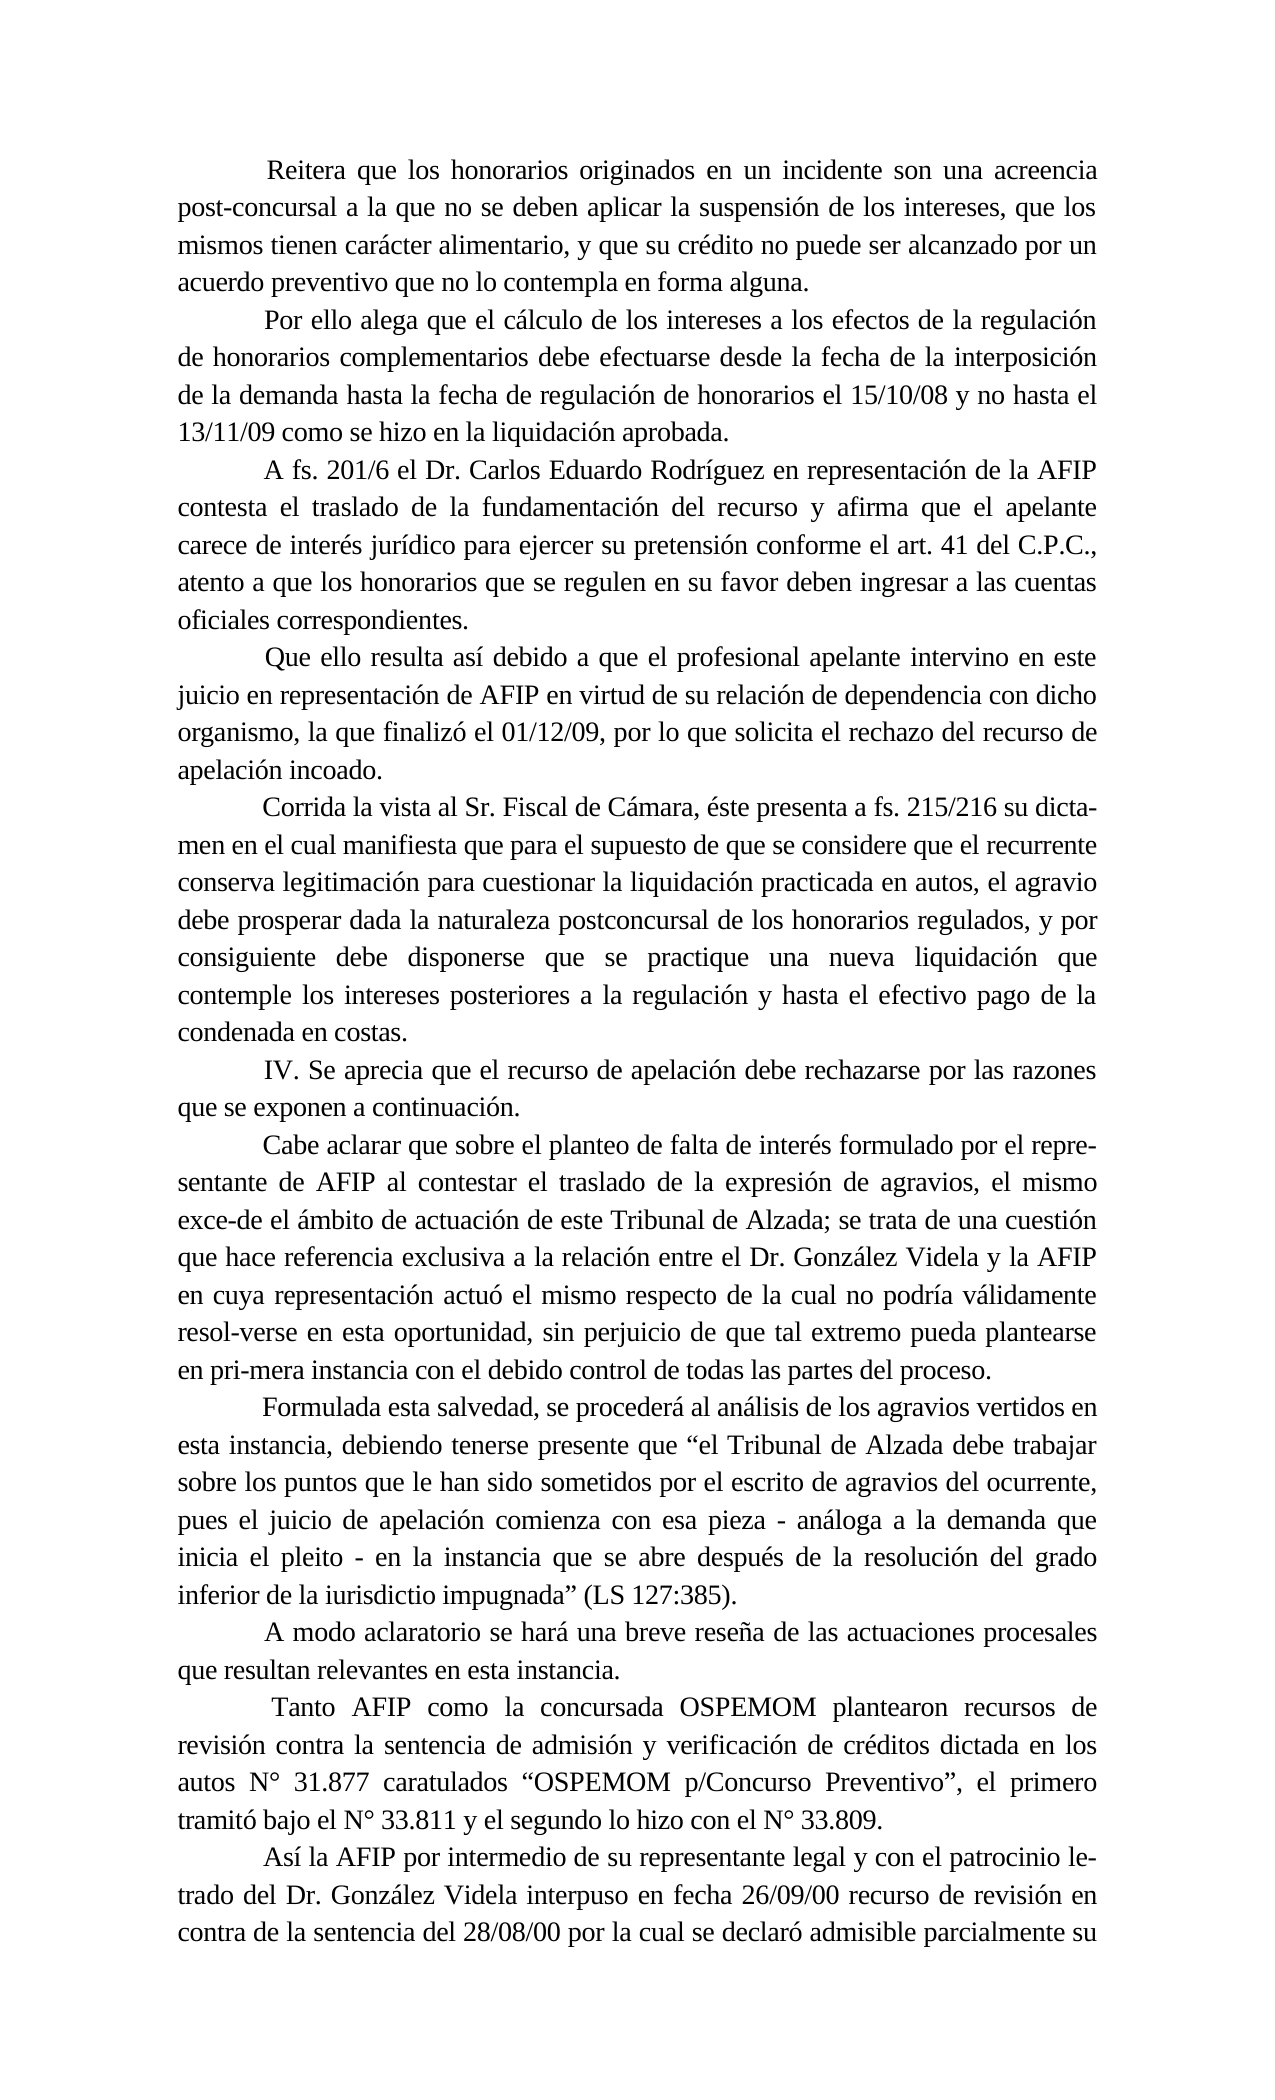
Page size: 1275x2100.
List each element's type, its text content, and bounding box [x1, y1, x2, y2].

text Formulada esta salvedad, se procederá al análisis de los agravios vertidos en esta instancia, debiendo tenerse presente que “el Tribunal de Alzada debe trabajar sobre los puntos que le han sido sometidos por el escrito de agravios del ocurrente, pues el juicio de apelación comienza con esa pieza - análoga a la demanda que inicia el pleito - en la instancia que se abre después de la resolución del grado inferior de la iurisdictio impugnada” (LS 127:385). [177, 1385, 1098, 1610]
text Reitera que los honorarios originados en un incidente son una acreencia post-concursal a la que no se deben aplicar la suspensión de los intereses, que los mismos tienen carácter alimentario, y que su crédito no puede ser alcanzado por un acuerdo preventivo que no lo contempla en forma alguna. [177, 148, 1098, 298]
text Por ello alega que el cálculo de los intereses a los efectos de la regulación de honorarios complementarios debe efectuarse desde la fecha de la interposición de la demanda hasta la fecha de regulación de honorarios el 15/10/08 y no hasta el 13/11/09 como se hizo en la liquidación aprobada. [177, 298, 1098, 448]
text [177, 1835, 1098, 1948]
text Tanto AFIP como la concursada OSPEMOM plantearon recursos de revisión contra la sentencia de admisión y verificación de créditos dictada en los autos N° 31.877 caratulados “OSPEMOM p/Concurso Preventivo”, el primero tramitó bajo el N° 33.811 y el segundo lo hizo con el N° 33.809. [177, 1685, 1098, 1835]
text IV. Se aprecia que el recurso de apelación debe rechazarse por las razones que se exponen a continuación. [177, 1048, 1098, 1123]
text A fs. 201/6 el Dr. Carlos Eduardo Rodríguez en representación de la AFIP contesta el traslado de la fundamentación del recurso y afirma que el apelante carece de interés jurídico para ejercer su pretensión conforme el art. 41 del C.P.C., atento a que los honorarios que se regulen en su favor deben ingresar a las cuentas oficiales correspondientes. [177, 448, 1098, 635]
text A modo aclaratorio se hará una breve reseña de las actuaciones procesales que resultan relevantes en esta instancia. [177, 1610, 1098, 1685]
text Que ello resulta así debido a que el profesional apelante intervino en este juicio en representación de AFIP en virtud de su relación de dependencia con dicho organismo, la que finalizó el 01/12/09, por lo que solicita el rechazo del recurso de apelación incoado. [177, 635, 1098, 785]
text Cabe aclarar que sobre el planteo de falta de interés formulado por el repre-sentante de AFIP al contestar el traslado de la expresión de agravios, el mismo exce-de el ámbito de actuación de este Tribunal de Alzada; se trata de una cuestión que hace referencia exclusiva a la relación entre el Dr. González Videla y la AFIP en cuya representación actuó el mismo respecto de la cual no podría válidamente resol-verse en esta oportunidad, sin perjuicio de que tal extremo pueda plantearse en pri-mera instancia con el debido control de todas las partes del proceso. [177, 1123, 1098, 1385]
text Corrida la vista al Sr. Fiscal de Cámara, éste presenta a fs. 215/216 su dicta-men en el cual manifiesta que para el supuesto de que se considere que el recurrente conserva legitimación para cuestionar la liquidación practicada en autos, el agravio debe prosperar dada la naturaleza postconcursal de los honorarios regulados, y por consiguiente debe disponerse que se practique una nueva liquidación que contemple los intereses posteriores a la regulación y hasta el efectivo pago de la condenada en costas. [177, 785, 1098, 1048]
